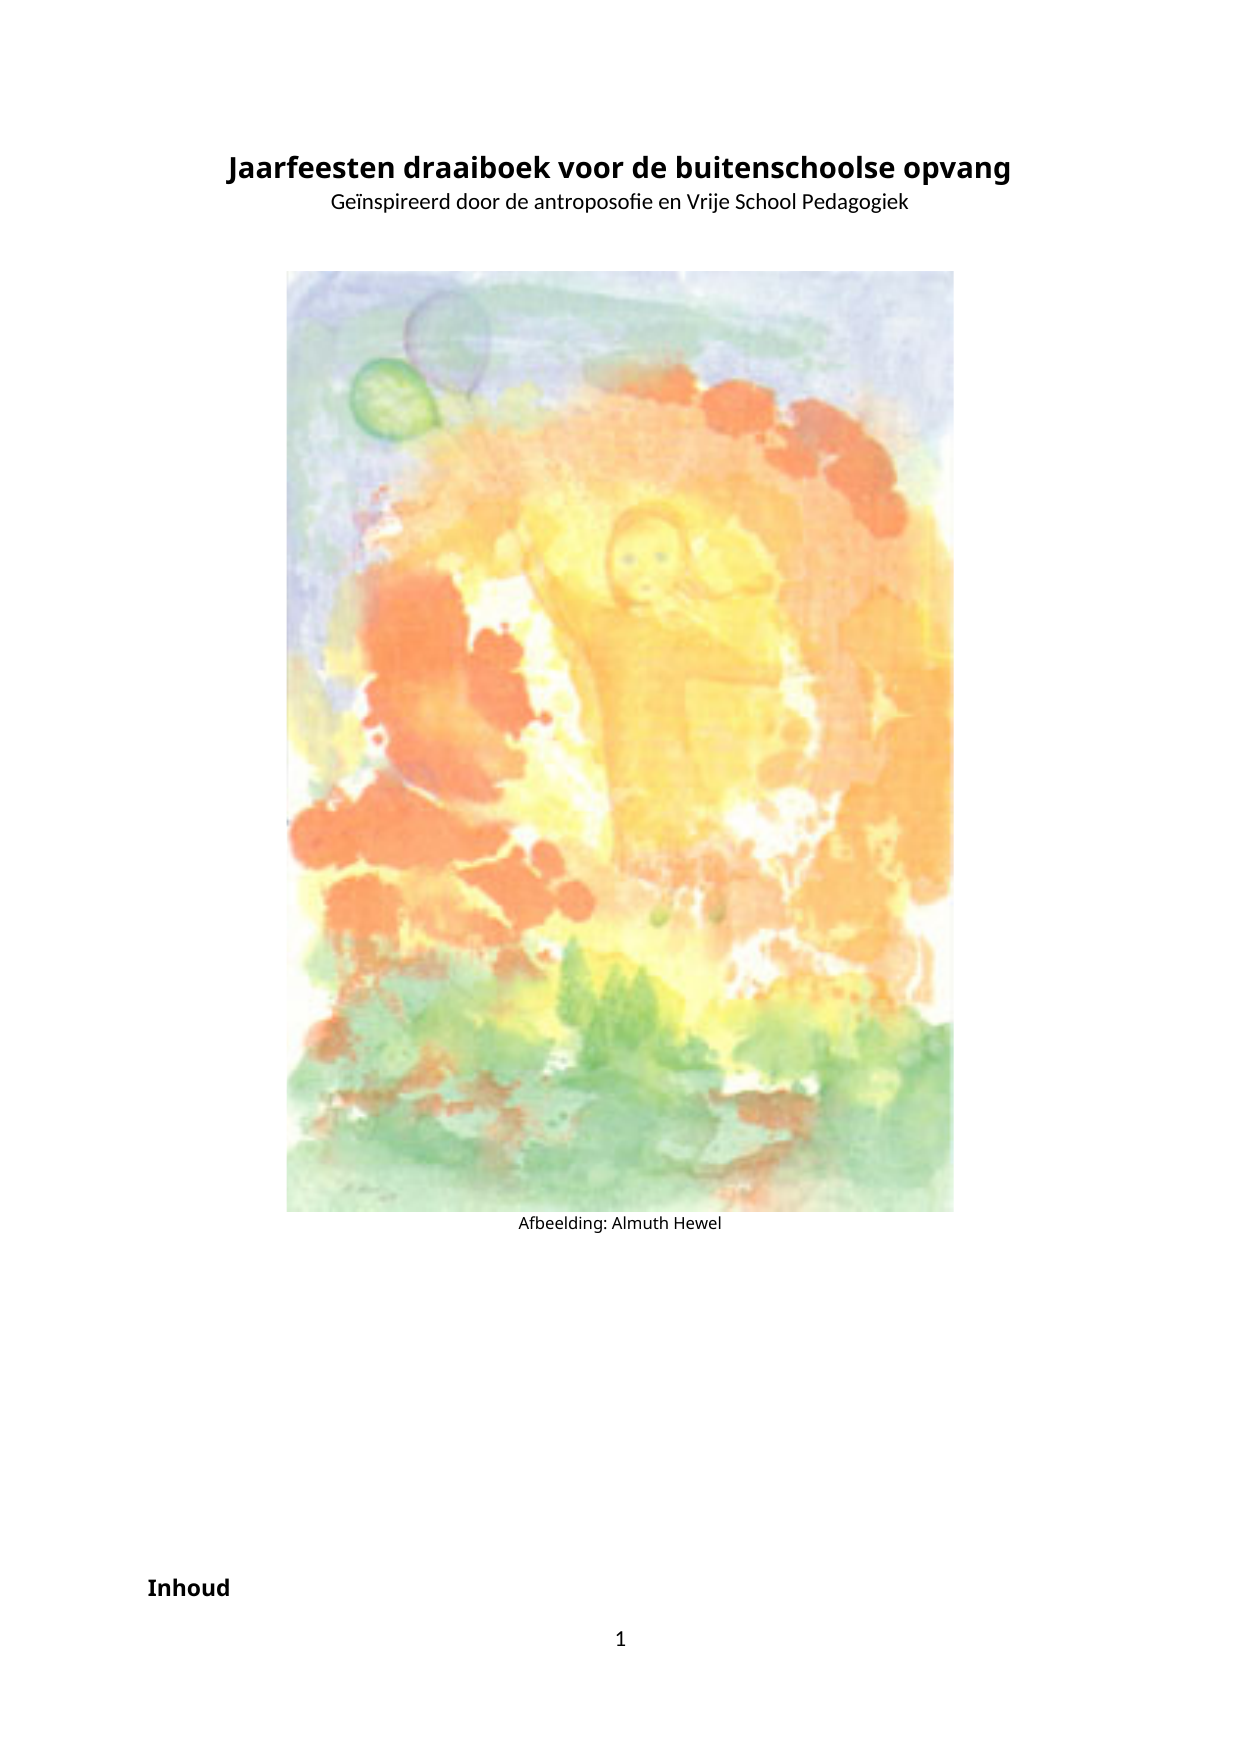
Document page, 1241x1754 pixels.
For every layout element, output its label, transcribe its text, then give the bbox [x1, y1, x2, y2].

text Afbeelding: Almuth Hewel [148, 1212, 1093, 1234]
text Geïnspireerd door de antroposofie en Vrije School Pedagogiek [148, 187, 1093, 215]
text Jaarfeesten draaiboek voor de buitenschoolse opvang [148, 148, 1093, 187]
picture [286, 271, 954, 1212]
text Inhoud [148, 1572, 1093, 1603]
